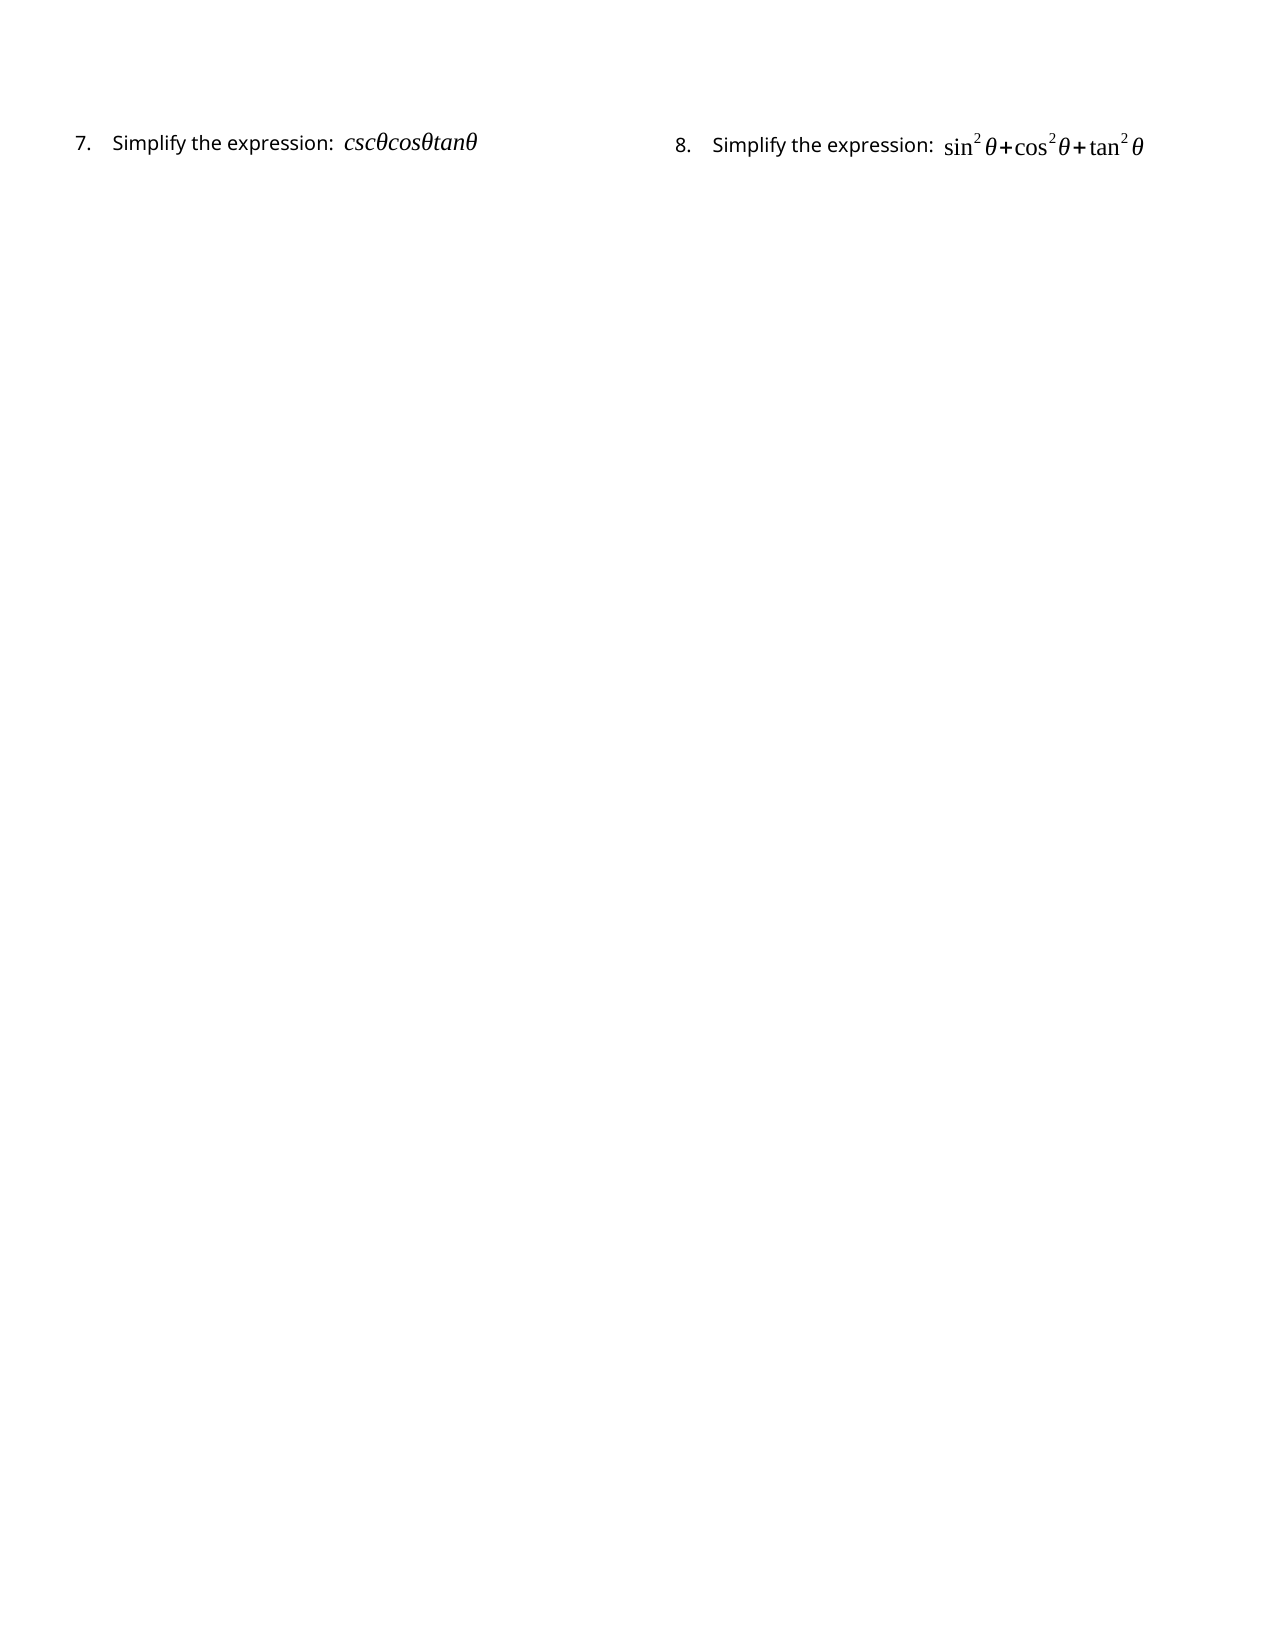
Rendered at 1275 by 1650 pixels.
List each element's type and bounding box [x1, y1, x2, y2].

list [75, 129, 600, 157]
list [675, 129, 1200, 160]
